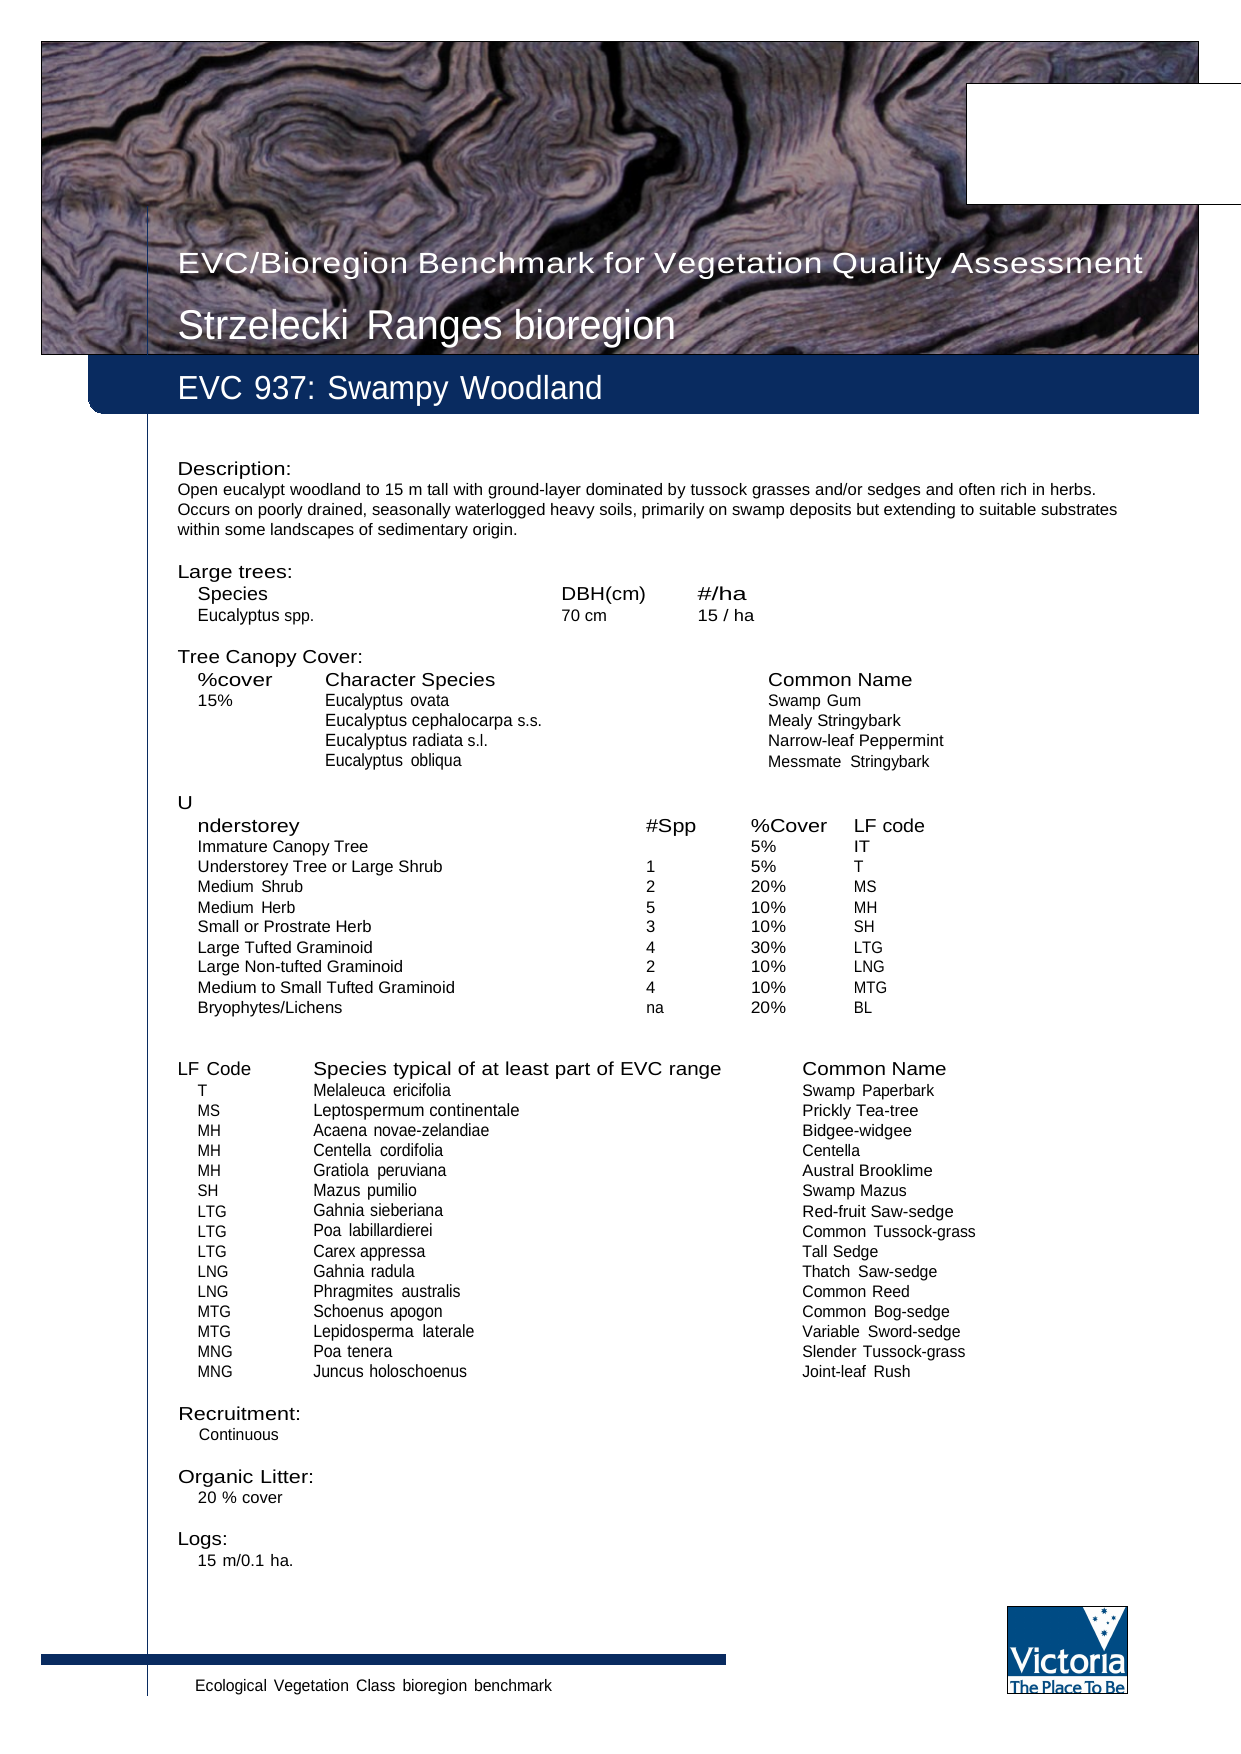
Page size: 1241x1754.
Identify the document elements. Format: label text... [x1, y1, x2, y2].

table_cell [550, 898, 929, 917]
text Ecological Vegetation Class bioregion benchmark [195, 1676, 1151, 1695]
text Open eucalypt woodland to 15 m tall with ground-layer dominated by tussock grasses and/or sedges and often rich in herbs. Occurs on poorly drained, seasonally waterlogged heavy soils, primarily on swamp deposits but extending to suitable substrates within some landscapes of sedimentary origin. [177, 480, 1118, 539]
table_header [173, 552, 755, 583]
subtitle Organic Litter: [162, 1465, 329, 1487]
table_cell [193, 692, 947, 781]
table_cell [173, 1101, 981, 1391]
subtitle Tree Canopy Cover: [177, 646, 1151, 668]
picture [967, 84, 1241, 204]
text EVC/Bioregion Benchmark for Vegetation Quality Assessment [177, 246, 1151, 279]
picture [42, 42, 1241, 354]
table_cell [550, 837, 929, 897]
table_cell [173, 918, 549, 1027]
subtitle Description: [177, 458, 1151, 479]
text 20 % cover [162, 1488, 317, 1507]
text Strzelecki Ranges bioregion [177, 300, 1151, 348]
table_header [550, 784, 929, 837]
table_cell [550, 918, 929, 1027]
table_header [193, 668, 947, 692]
picture [1008, 1607, 1127, 1676]
text Recruitment: [162, 1402, 316, 1424]
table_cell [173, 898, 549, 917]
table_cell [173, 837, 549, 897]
subtitle Logs: [177, 1528, 1151, 1550]
text 15 m/0.1 ha. [162, 1551, 328, 1570]
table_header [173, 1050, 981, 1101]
text Continuous [162, 1425, 315, 1444]
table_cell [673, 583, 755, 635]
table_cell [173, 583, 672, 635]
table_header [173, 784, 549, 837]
text EVC 937: Swampy Woodland [177, 368, 1151, 407]
